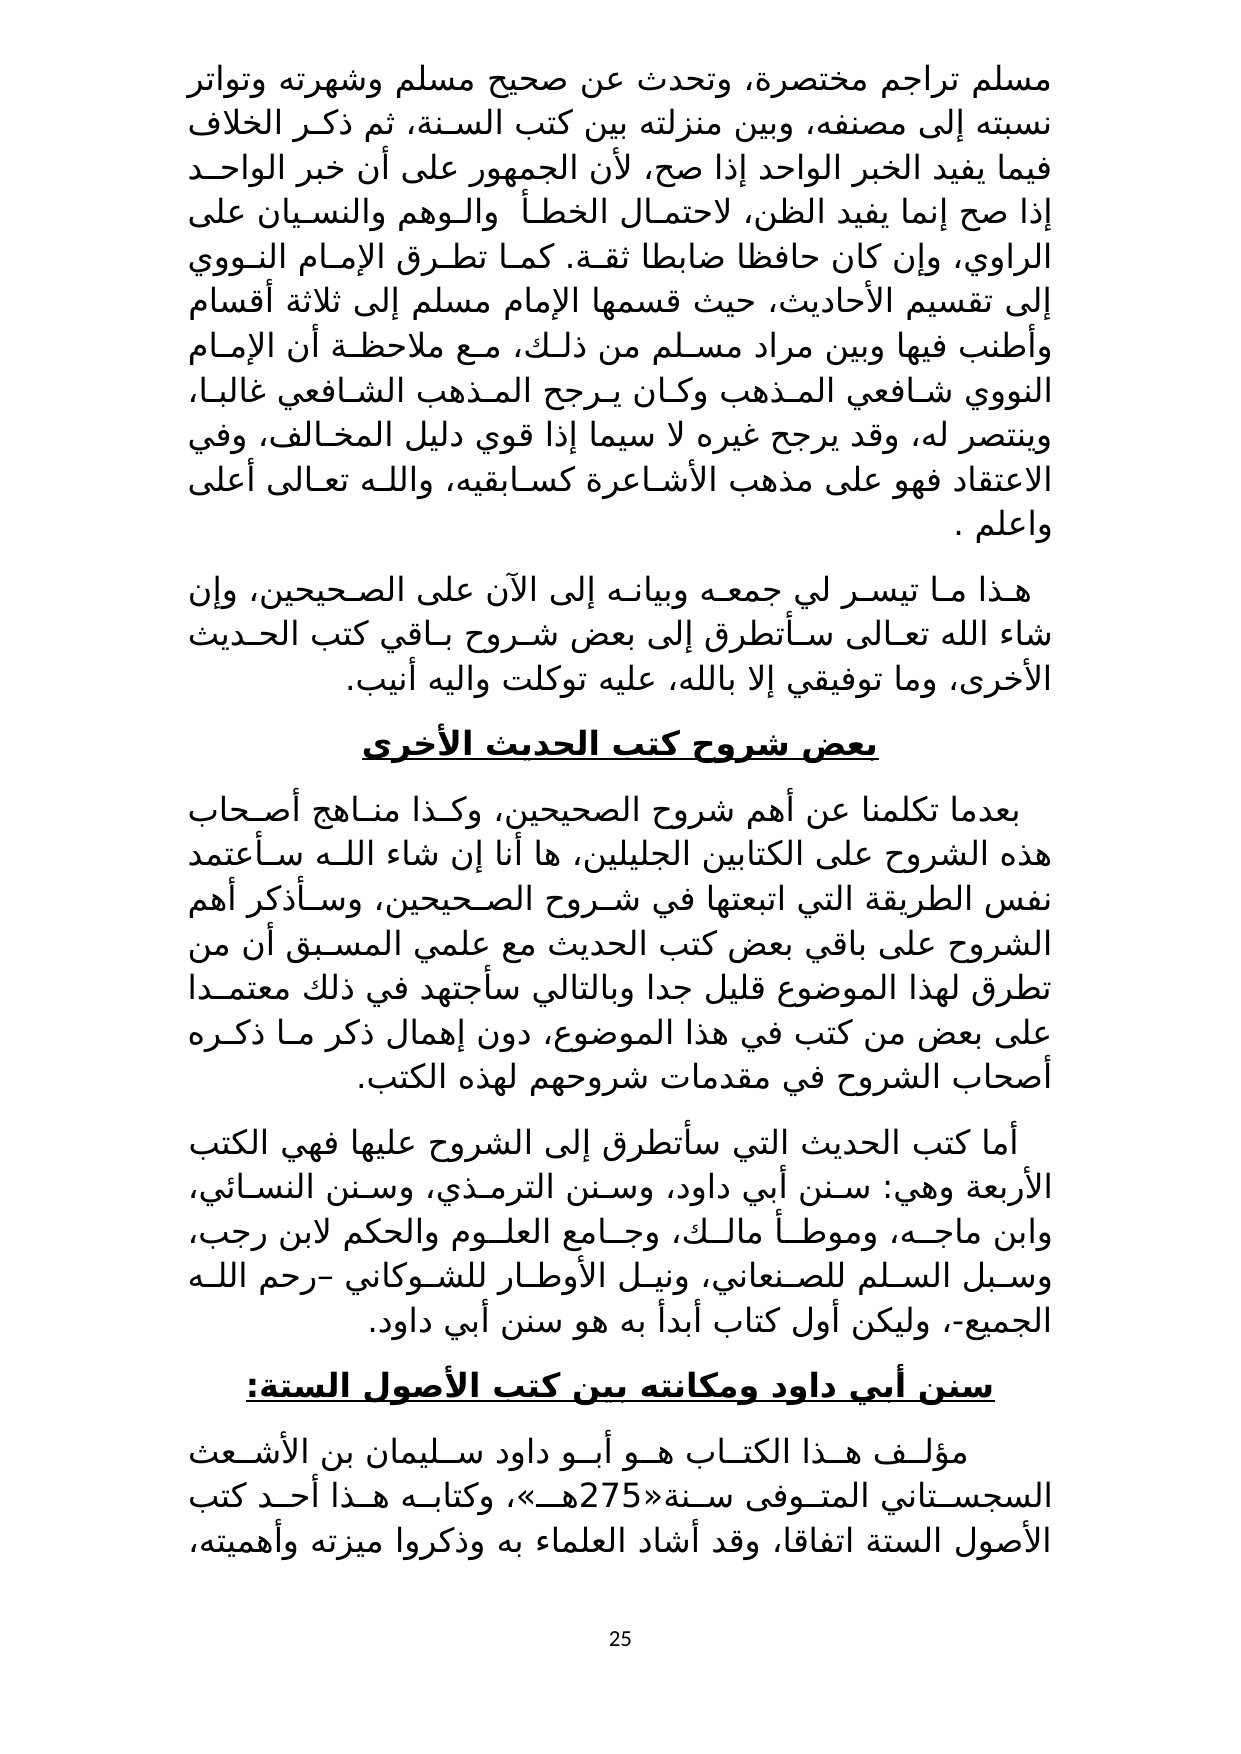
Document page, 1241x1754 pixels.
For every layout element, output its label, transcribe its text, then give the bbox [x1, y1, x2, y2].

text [187, 59, 1053, 544]
text أما كتب الحديث التي سأتطرق إلى الشروح عليها فهي الكتب الأربعة وهي: سنن أبي داود، وسنن الترمذي، وسنن النسائي، وابن ماجه، وموطأ مالك، وجامع العلوم والحكم لابن رجب، وسبل السلم للصنعاني، ونيل الأوطار للشوكاني –رحم الله الجميع-، وليكن أول كتاب أبدأ به هو سنن أبي داود. [187, 1123, 1053, 1340]
text سنن أبي داود ومكانته بين كتب الأصول الستة: [187, 1367, 1053, 1406]
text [187, 1432, 1053, 1560]
text بعض شروح كتب الحديث الأخرى [187, 725, 1053, 764]
text هذا ما تيسر لي جمعه وبيانه إلى الآن على الصحيحين، وإن شاء الله تعالى سأتطرق إلى بعض شروح باقي كتب الحديث الأخرى، وما توفيقي إلا بالله، عليه توكلت واليه أنيب. [187, 570, 1053, 698]
text بعدما تكلمنا عن أهم شروح الصحيحين، وكذا مناهج أصحاب هذه الشروح على الكتابين الجليلين، ها أنا إن شاء الله سأعتمد نفس الطريقة التي اتبعتها في شروح الصحيحين، وسأذكر أهم الشروح على باقي بعض كتب الحديث مع علمي المسبق أن من تطرق لهذا الموضوع قليل جدا وبالتالي سأجتهد في ذلك معتمدا على بعض من كتب في هذا الموضوع، دون إهمال ذكر ما ذكره أصحاب الشروح في مقدمات شروحهم لهذه الكتب. [187, 790, 1053, 1097]
